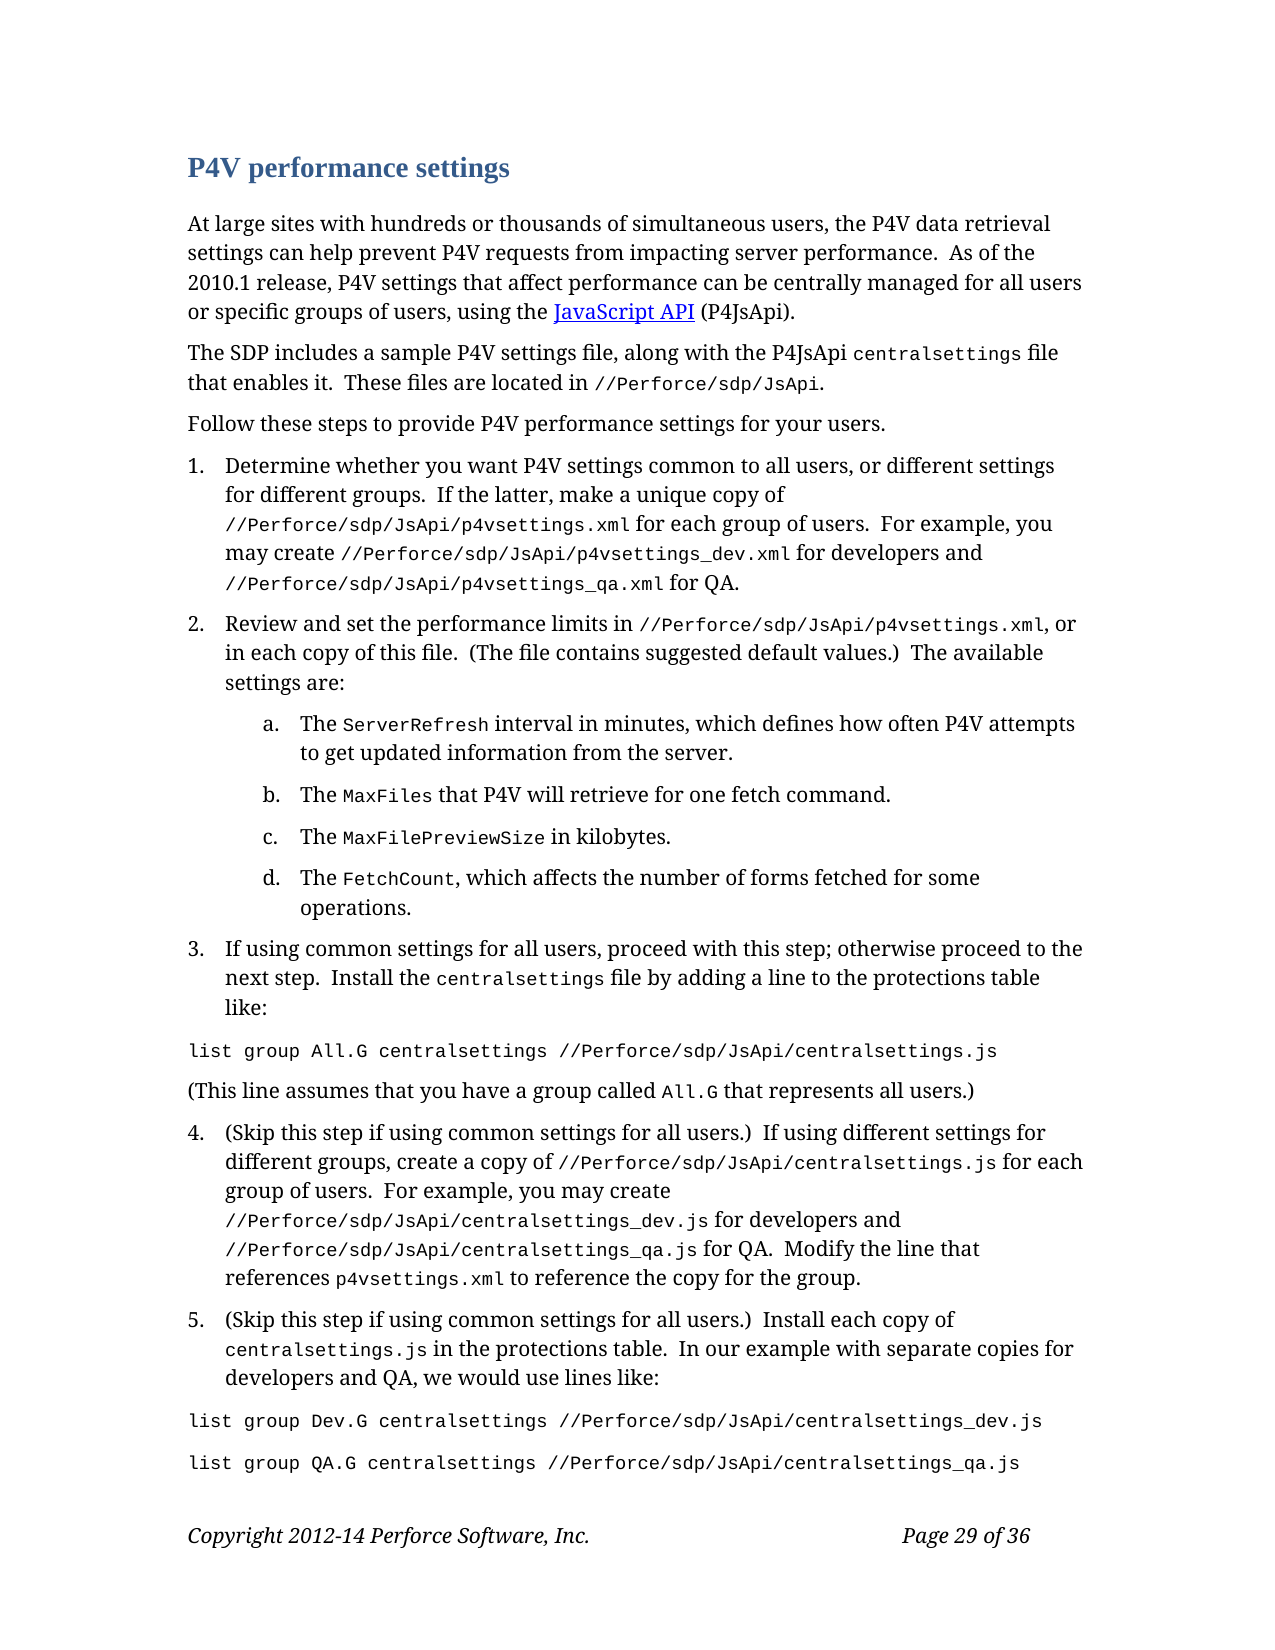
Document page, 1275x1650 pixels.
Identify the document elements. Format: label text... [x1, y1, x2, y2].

list Determine whether you want P4V settings common to all users, or different settings for different groups. If the latter, make a unique copy of //Perforce/sdp/JsApi/p4vsettings.xml for each group of users. For example, you may create //Perforce/sdp/JsApi/p4vsettings_dev.xml for developers and //Perforce/sdp/JsApi/p4vsettings_qa.xml for QA. [187, 450, 1087, 596]
list (Skip this step if using common settings for all users.) Install each copy of centralsettings.js in the protections table. In our example with separate copies for developers and QA, we would use lines like: [187, 1304, 1087, 1392]
list The FetchCount, which affects the number of forms fetched for some operations. [262, 863, 1087, 921]
list (Skip this step if using common settings for all users.) If using different settings for different groups, create a copy of //Perforce/sdp/JsApi/centralsettings.js for each group of users. For example, you may create //Perforce/sdp/JsApi/centralsettings_dev.js for developers and //Perforce/sdp/JsApi/centralsettings_qa.js for QA. Modify the line that references p4vsettings.xml to reference the copy for the group. [187, 1117, 1087, 1292]
text list group All.G centralsettings //Perforce/sdp/JsApi/centralsettings.js [187, 1033, 1087, 1063]
list Review and set the performance limits in //Perforce/sdp/JsApi/p4vsettings.xml, or in each copy of this file. (The file contains suggested default values.) The available settings are: [187, 608, 1087, 696]
text Follow these steps to provide P4V performance settings for your users. [187, 408, 1087, 438]
list The MaxFiles that P4V will retrieve for one fetch command. [262, 779, 1087, 808]
text (This line assumes that you have a group called All.G that represents all users.) [187, 1075, 1087, 1104]
text The SDP includes a sample P4V settings file, along with the P4JsApi centralsettings file that enables it. These files are located in //Perforce/sdp/JsApi. [187, 338, 1087, 396]
list If using common settings for all users, proceed with this step; otherwise proceed to the next step. Install the centralsettings file by adding a line to the protections table like: [187, 933, 1087, 1021]
text list group QA.G centralsettings //Perforce/sdp/JsApi/centralsettings_qa.js [187, 1446, 1087, 1475]
text At large sites with hundreds or thousands of simultaneous users, the P4V data retrieval settings can help prevent P4V requests from impacting server performance. As of the 2010.1 release, P4V settings that affect performance can be centrally managed for all users or specific groups of users, using the JavaScript API (P4JsApi). [187, 208, 1087, 325]
subtitle P4V performance settings [187, 150, 1087, 183]
text list group Dev.G centralsettings //Perforce/sdp/JsApi/centralsettings_dev.js [187, 1404, 1087, 1433]
list The MaxFilePreviewSize in kilobytes. [262, 821, 1087, 850]
list The ServerRefresh interval in minutes, which defines how often P4V attempts to get updated information from the server. [262, 708, 1087, 767]
